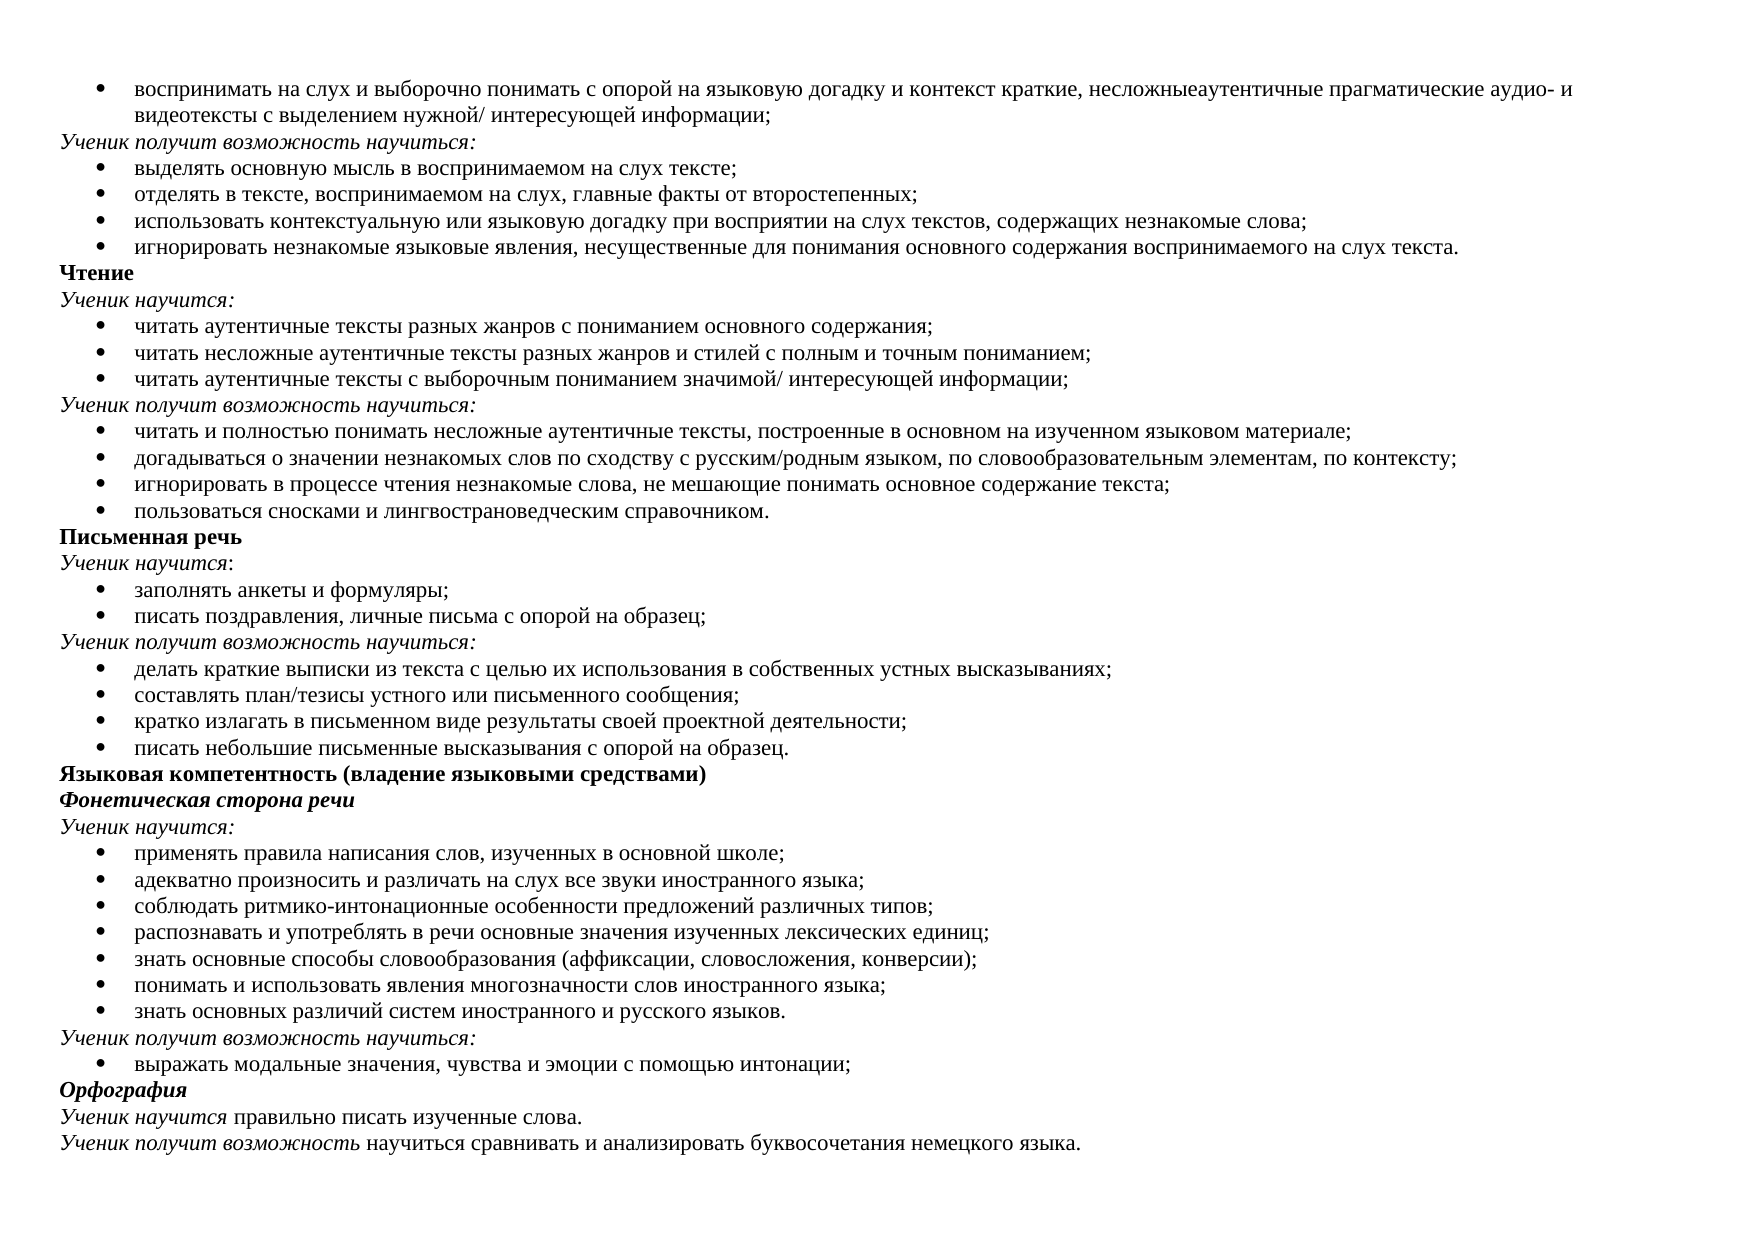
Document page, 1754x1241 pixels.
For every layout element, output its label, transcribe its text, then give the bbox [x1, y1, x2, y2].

list распознавать и употреблять в речи основные значения изученных лексических единиц; [97, 918, 1698, 945]
list писать небольшие письменные высказывания с опорой на образец. [97, 734, 1698, 760]
list игнорировать незнакомые языковые явления, несущественные для понимания основного содержания воспринимаемого на слух текста. [97, 233, 1698, 259]
list адекватно произносить и различать на слух все звуки иностранного языка; [97, 866, 1698, 892]
list читать аутентичные тексты с выборочным пониманием значимой/ интересующей информации; [97, 365, 1698, 391]
list понимать и использовать явления многозначности слов иностранного языка; [97, 971, 1698, 997]
list читать несложные аутентичные тексты разных жанров и стилей с полным и точным пониманием; [97, 338, 1698, 365]
text Ученик получит возможность научиться: [59, 1024, 1698, 1050]
list выделять основную мысль в воспринимаемом на слух тексте; [97, 154, 1698, 180]
text Языковая компетентность (владение языковыми средствами) [59, 760, 1698, 787]
list игнорировать в процессе чтения незнакомые слова, не мешающие понимать основное содержание текста; [97, 470, 1698, 497]
list отделять в тексте, воспринимаемом на слух, главные факты от второстепенных; [97, 180, 1698, 207]
text Ученик научится правильно писать изученные слова. [59, 1103, 1698, 1129]
list составлять план/тезисы устного или письменного сообщения; [97, 681, 1698, 707]
list знать основные способы словообразования (аффиксации, словосложения, конверсии); [97, 945, 1698, 971]
list применять правила написания слов, изученных в основной школе; [97, 839, 1698, 866]
text Ученик получит возможность научиться: [59, 628, 1698, 655]
list пользоваться сносками и лингвострановедческим справочником. [97, 497, 1698, 523]
text Чтение [59, 259, 1698, 286]
text Ученик получит возможность научиться: [59, 128, 1698, 154]
text Письменная речь [59, 523, 1698, 549]
text Ученик получит возможность научиться: [59, 391, 1698, 418]
list выражать модальные значения, чувства и эмоции с помощью интонации; [97, 1050, 1698, 1076]
list читать аутентичные тексты разных жанров с пониманием основного содержания; [97, 312, 1698, 338]
list догадываться о значении незнакомых слов по сходству с русским/родным языком, по словообразовательным элементам, по контексту; [97, 444, 1698, 470]
text Ученик научится: [59, 549, 1698, 576]
text Ученик научится: [59, 286, 1698, 312]
list читать и полностью понимать несложные аутентичные тексты, построенные в основном на изученном языковом материале; [97, 418, 1698, 444]
text Ученик научится: [59, 813, 1698, 839]
list воспринимать на слух и выборочно понимать с опорой на языковую догадку и контекст краткие, несложныеаутентичные прагматические аудио- и видеотексты с выделением нужной/ интересующей информации; [97, 75, 1698, 128]
text Ученик получит возможность научиться сравнивать и анализировать буквосочетания немецкого языка. [59, 1129, 1698, 1156]
list делать краткие выписки из текста с целью их использования в собственных устных высказываниях; [97, 655, 1698, 681]
list соблюдать ритмико-интонационные особенности предложений различных типов; [97, 892, 1698, 918]
list кратко излагать в письменном виде результаты своей проектной деятельности; [97, 707, 1698, 734]
list заполнять анкеты и формуляры; [97, 576, 1698, 602]
text Орфография [59, 1076, 1698, 1103]
text Фонетическая сторона речи [59, 787, 1698, 813]
list писать поздравления, личные письма с опорой на образец; [97, 602, 1698, 628]
list использовать контекстуальную или языковую догадку при восприятии на слух текстов, содержащих незнакомые слова; [97, 207, 1698, 233]
list знать основных различий систем иностранного и русского языков. [97, 997, 1698, 1024]
